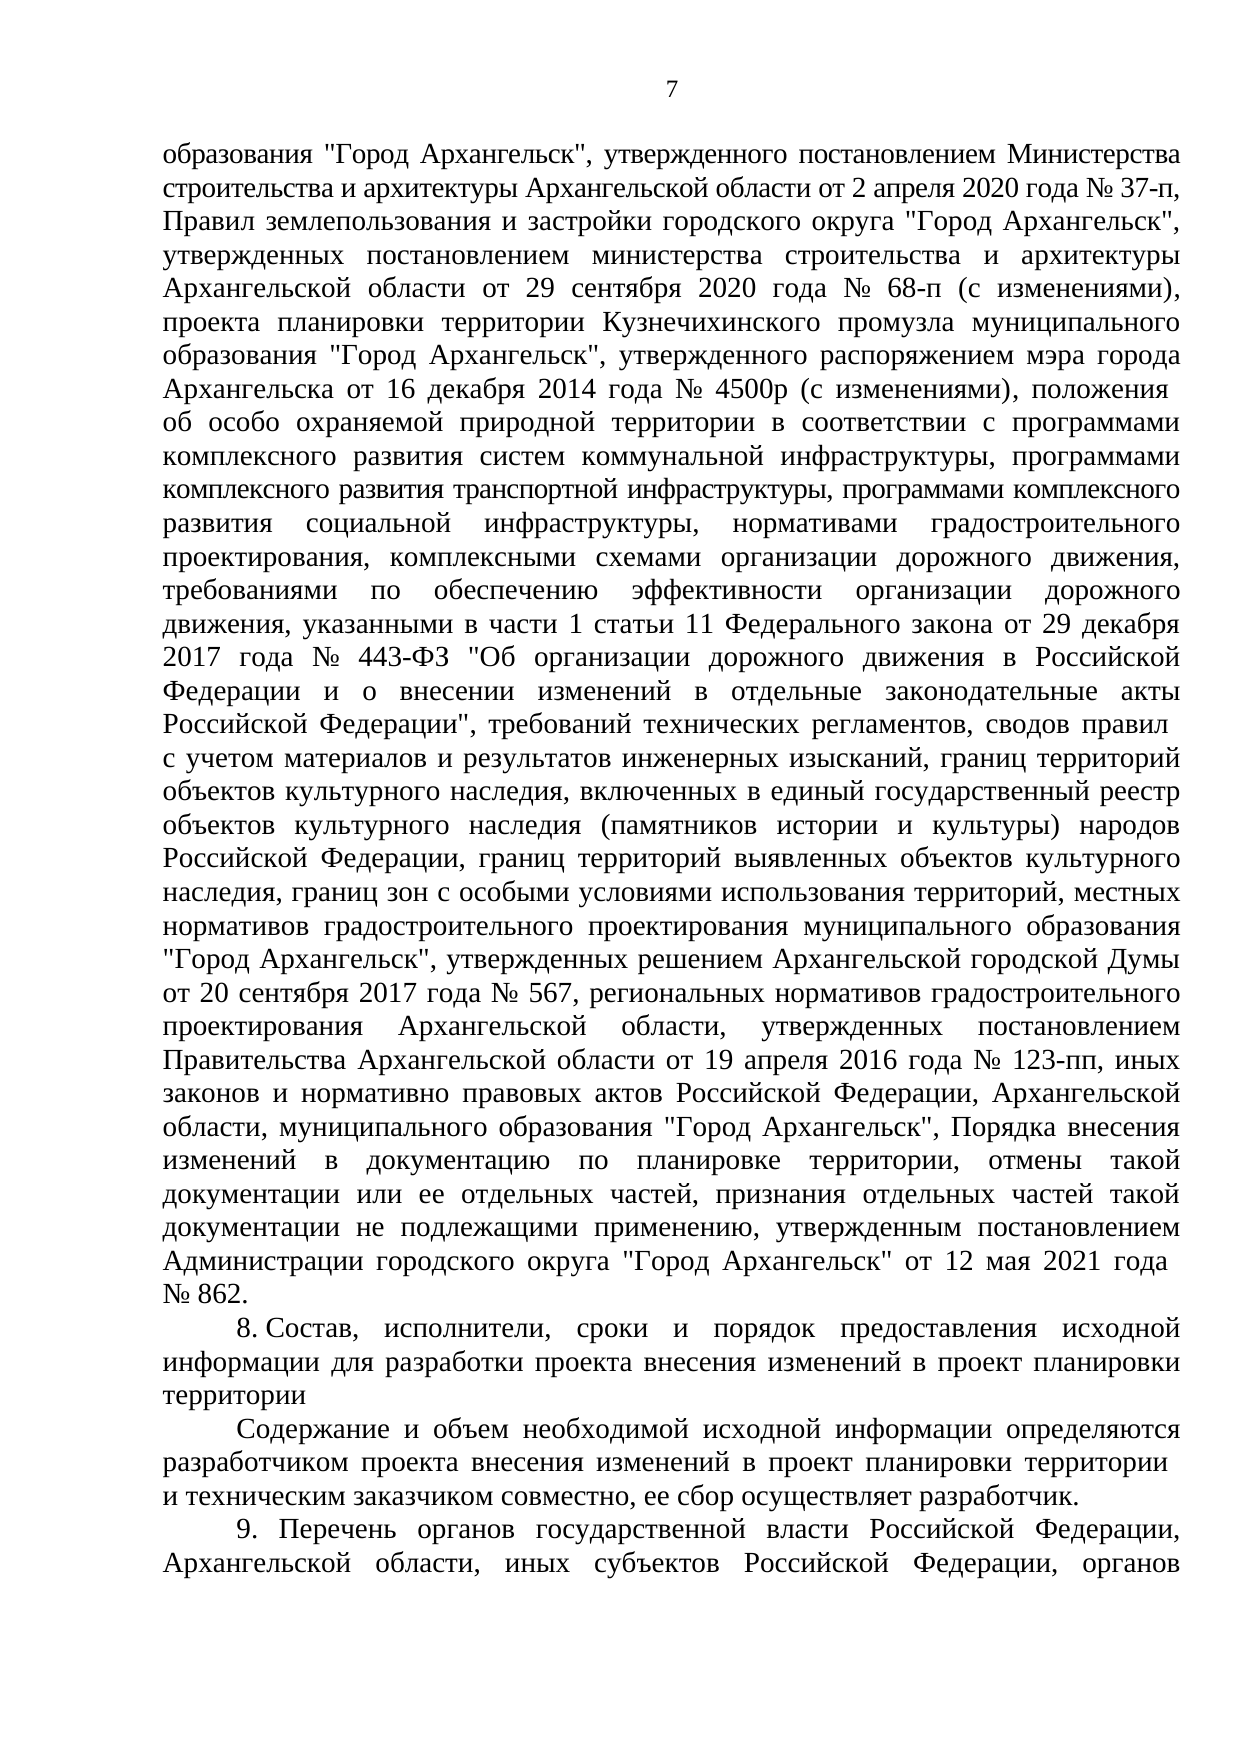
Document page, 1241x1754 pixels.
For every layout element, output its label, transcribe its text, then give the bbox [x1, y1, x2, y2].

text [162, 136, 1181, 1310]
text Содержание и объем необходимой исходной информации определяются разработчиком проекта внесения изменений в проект планировки территории и техническим заказчиком совместно, ее сбор осуществляет разработчик. [162, 1411, 1181, 1511]
text 8. Состав, исполнители, сроки и порядок предоставления исходной информации для разработки проекта внесения изменений в проект планировки территории [162, 1310, 1181, 1411]
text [162, 1511, 1181, 1578]
